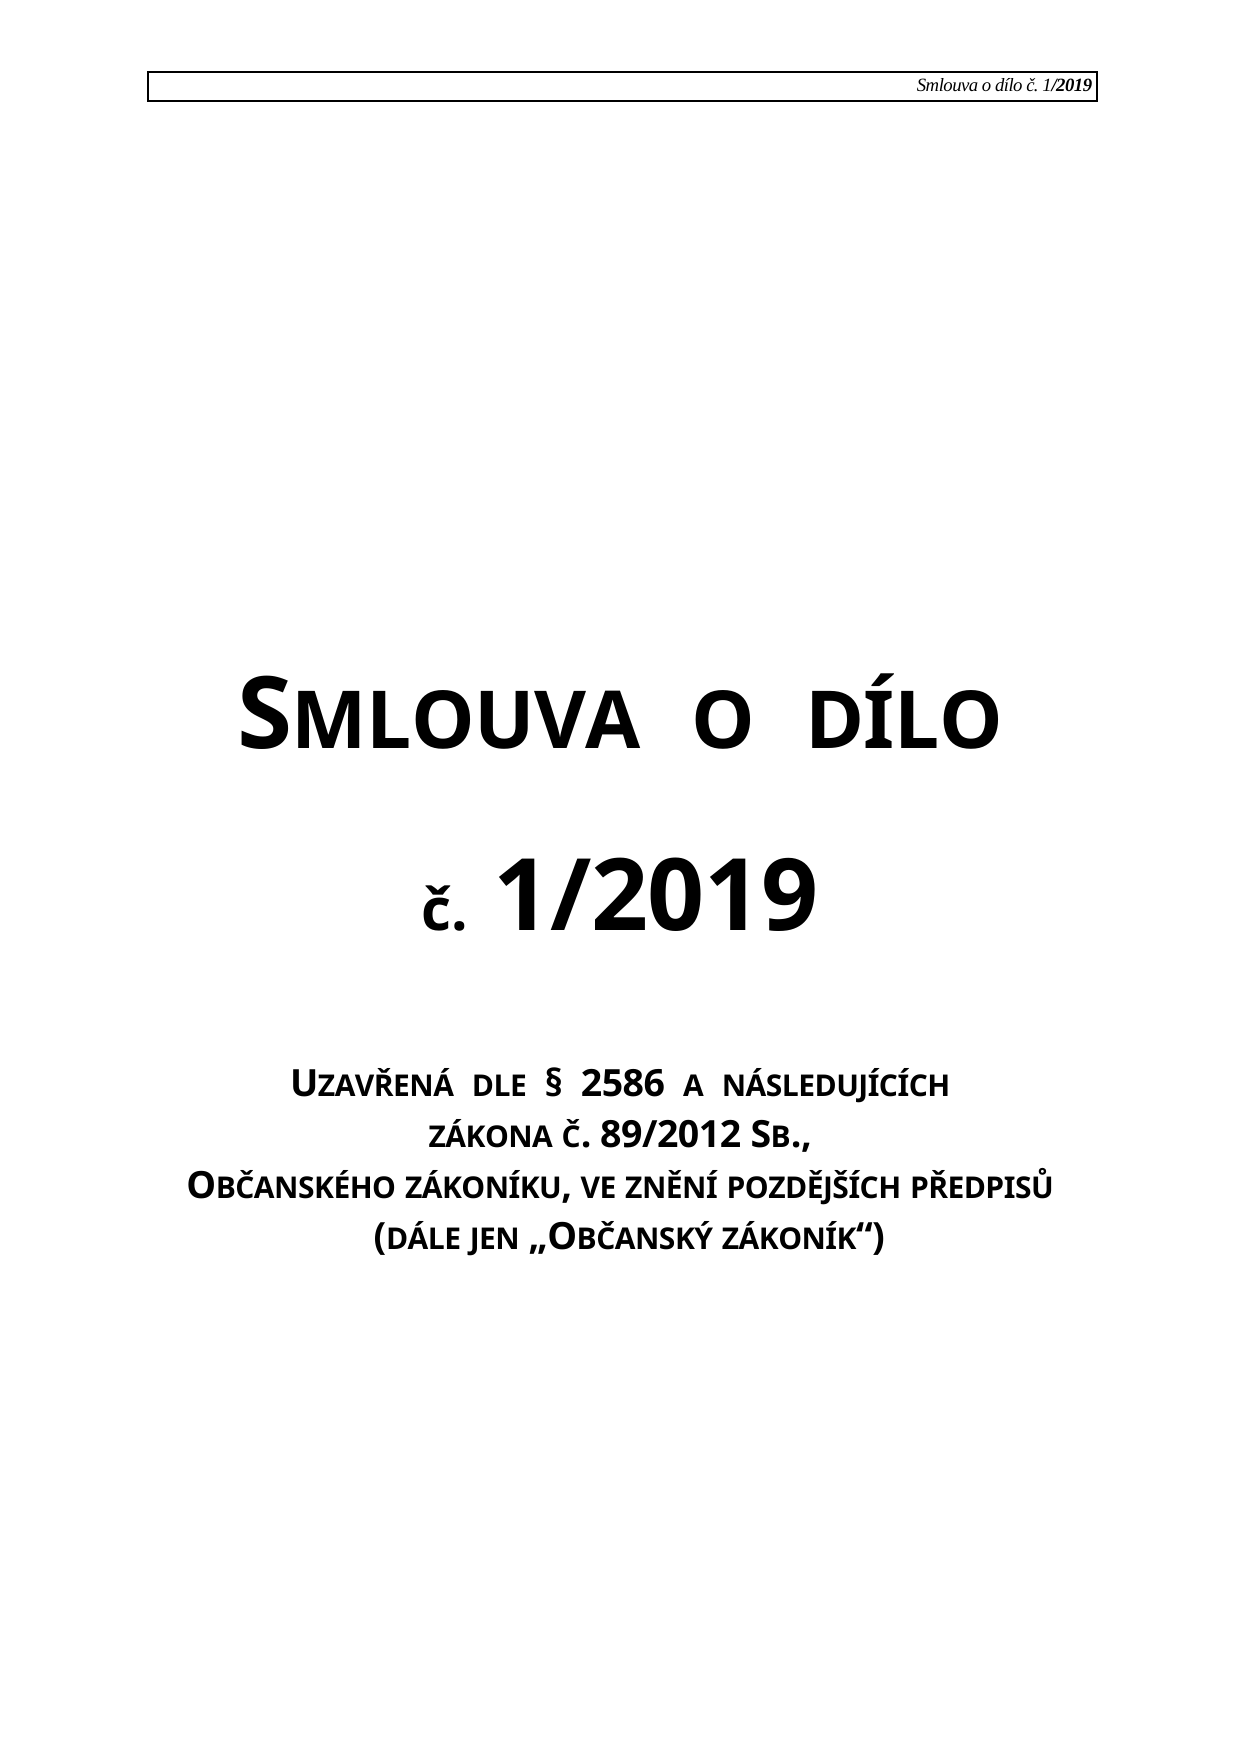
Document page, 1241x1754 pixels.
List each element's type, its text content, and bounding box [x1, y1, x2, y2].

text zákona č. 89/2012 Sb., [148, 1107, 1092, 1158]
text Občanského zákoníku, ve znění pozdějších předpisů [148, 1158, 1092, 1209]
text Uzavřená dle § 2586 a následujících [148, 1056, 1092, 1107]
subtitle Smlouva o dílo [148, 642, 1092, 778]
text č. 1/2019 [148, 823, 1092, 960]
text (dále jen „Občanský zákoník“) [148, 1209, 1092, 1260]
